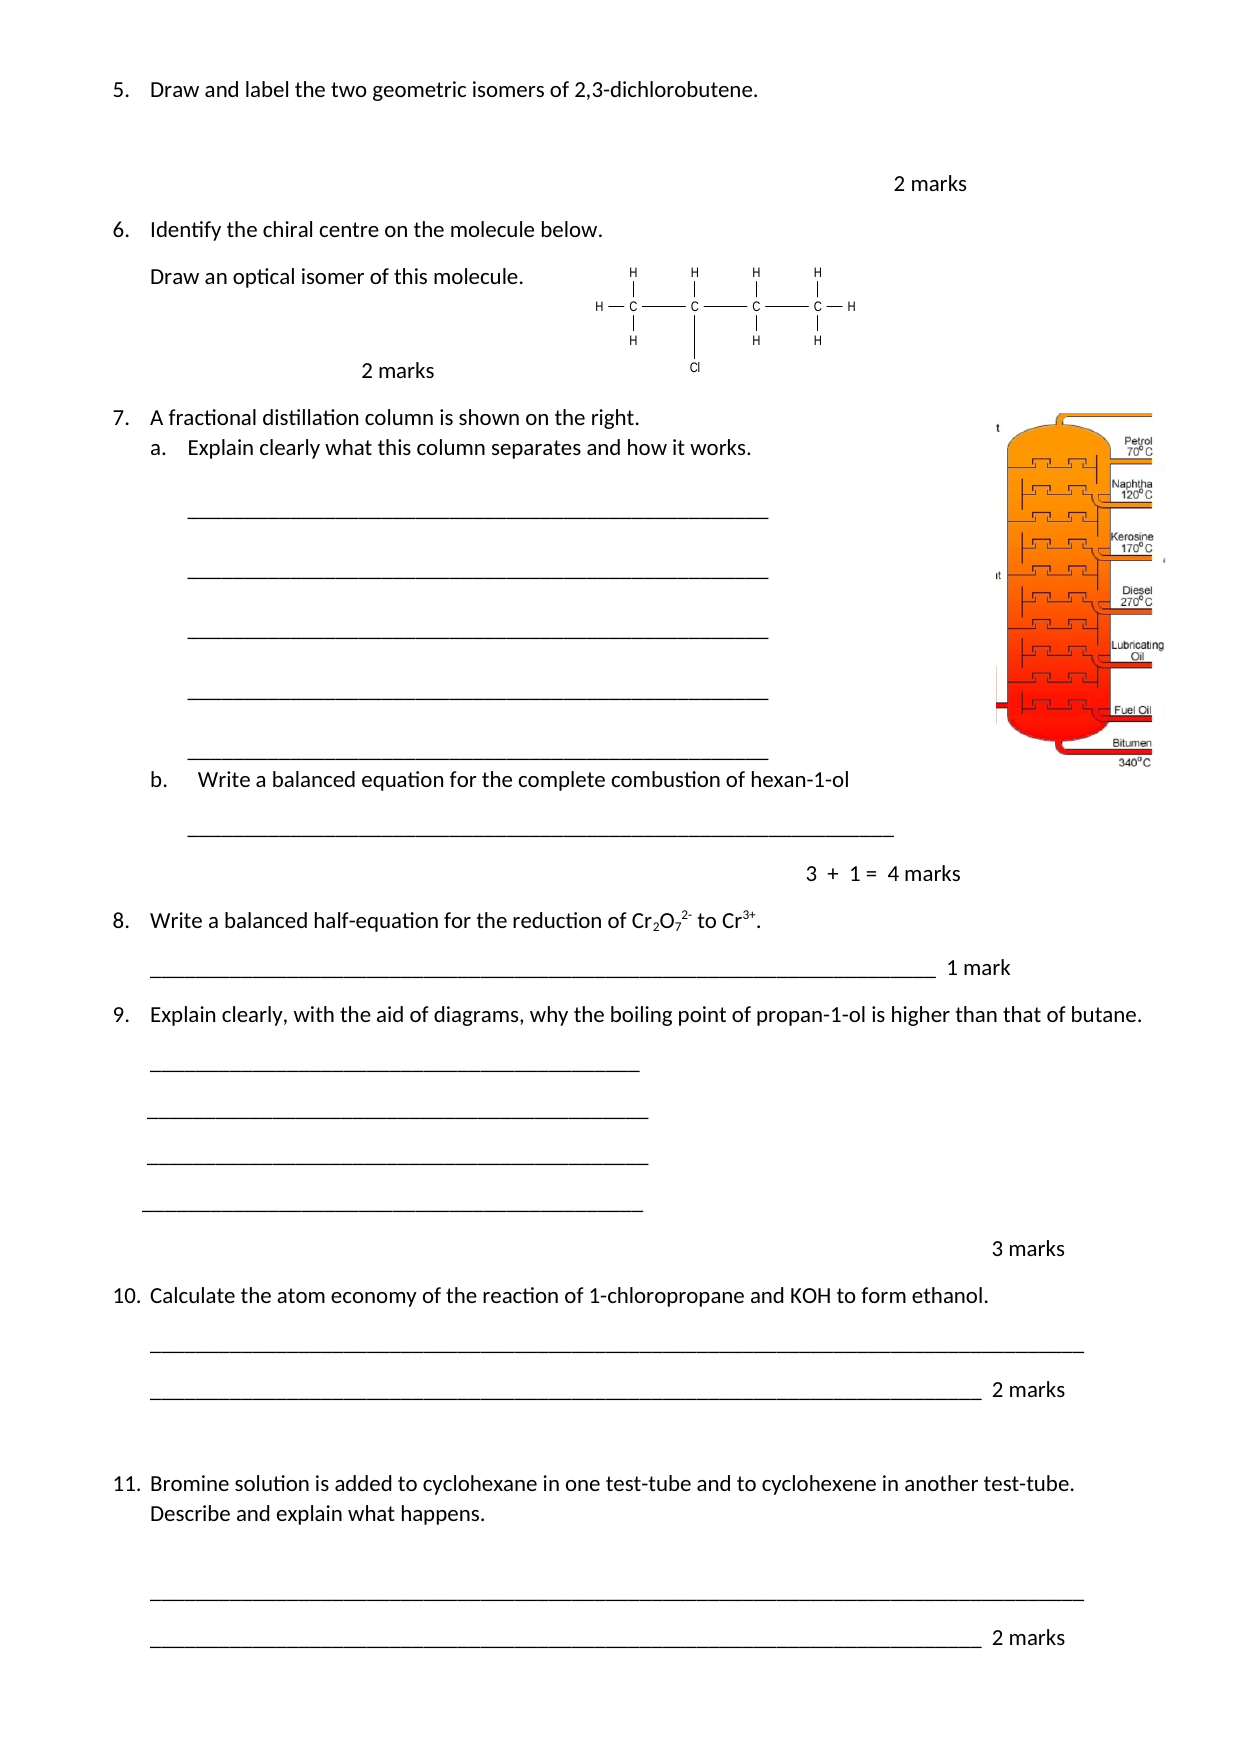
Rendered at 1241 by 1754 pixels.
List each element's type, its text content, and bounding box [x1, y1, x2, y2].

text Draw an optical isomer of this molecule. [150, 262, 1165, 291]
text __________________________________________________________________________________ [150, 1576, 1165, 1604]
list ___________________________________________________ [187, 554, 996, 582]
list Explain clearly, with the aid of diagrams, why the boiling point of propan-1-ol is higher than that of butane. [112, 1000, 1165, 1028]
text ______________________________________________________________ [187, 812, 1165, 841]
text __________________________________________________________________________________ [150, 1328, 1165, 1356]
text 3 marks [75, 1234, 1165, 1262]
text _________________________________________________________________________ 2 marks [150, 1375, 1165, 1403]
list ___________________________________________________ [187, 735, 996, 763]
list ___________________________________________________ [187, 494, 996, 522]
list Draw and label the two geometric isomers of 2,3-dichlorobutene. [112, 75, 1165, 103]
text ____________________________________________ [75, 1141, 1165, 1169]
picture [996, 413, 1166, 769]
text 2 marks [150, 356, 1165, 384]
list Identify the chiral centre on the molecule below. [112, 216, 1165, 244]
text 2 marks [75, 169, 1165, 197]
text _________________________________________________________________________ 2 marks [150, 1623, 1165, 1651]
text ____________________________________________ [75, 1187, 1165, 1216]
list Describe and explain what happens. [150, 1499, 1165, 1527]
list A fractional distillation column is shown on the right. [112, 403, 1165, 431]
list Calculate the atom economy of the reaction of 1-chloropropane and KOH to form ethanol. [112, 1281, 1165, 1309]
list ___________________________________________________ [187, 675, 996, 703]
text ____________________________________________ [75, 1094, 1165, 1122]
text _____________________________________________________________________ 1 mark [150, 953, 1165, 981]
text 3 + 1 = 4 marks [187, 859, 1165, 887]
list Write a balanced equation for the complete combustion of hexan-1-ol [150, 766, 1165, 794]
list Write a balanced half-equation for the reduction of Cr2O72- to Cr3+. [112, 906, 1165, 934]
list Bromine solution is added to cyclohexane in one test-tube and to cyclohexene in another test-tube. [112, 1469, 1165, 1497]
text ___________________________________________ [150, 1047, 1165, 1075]
list ___________________________________________________ [187, 614, 996, 643]
list Explain clearly what this column separates and how it works. [150, 433, 996, 461]
